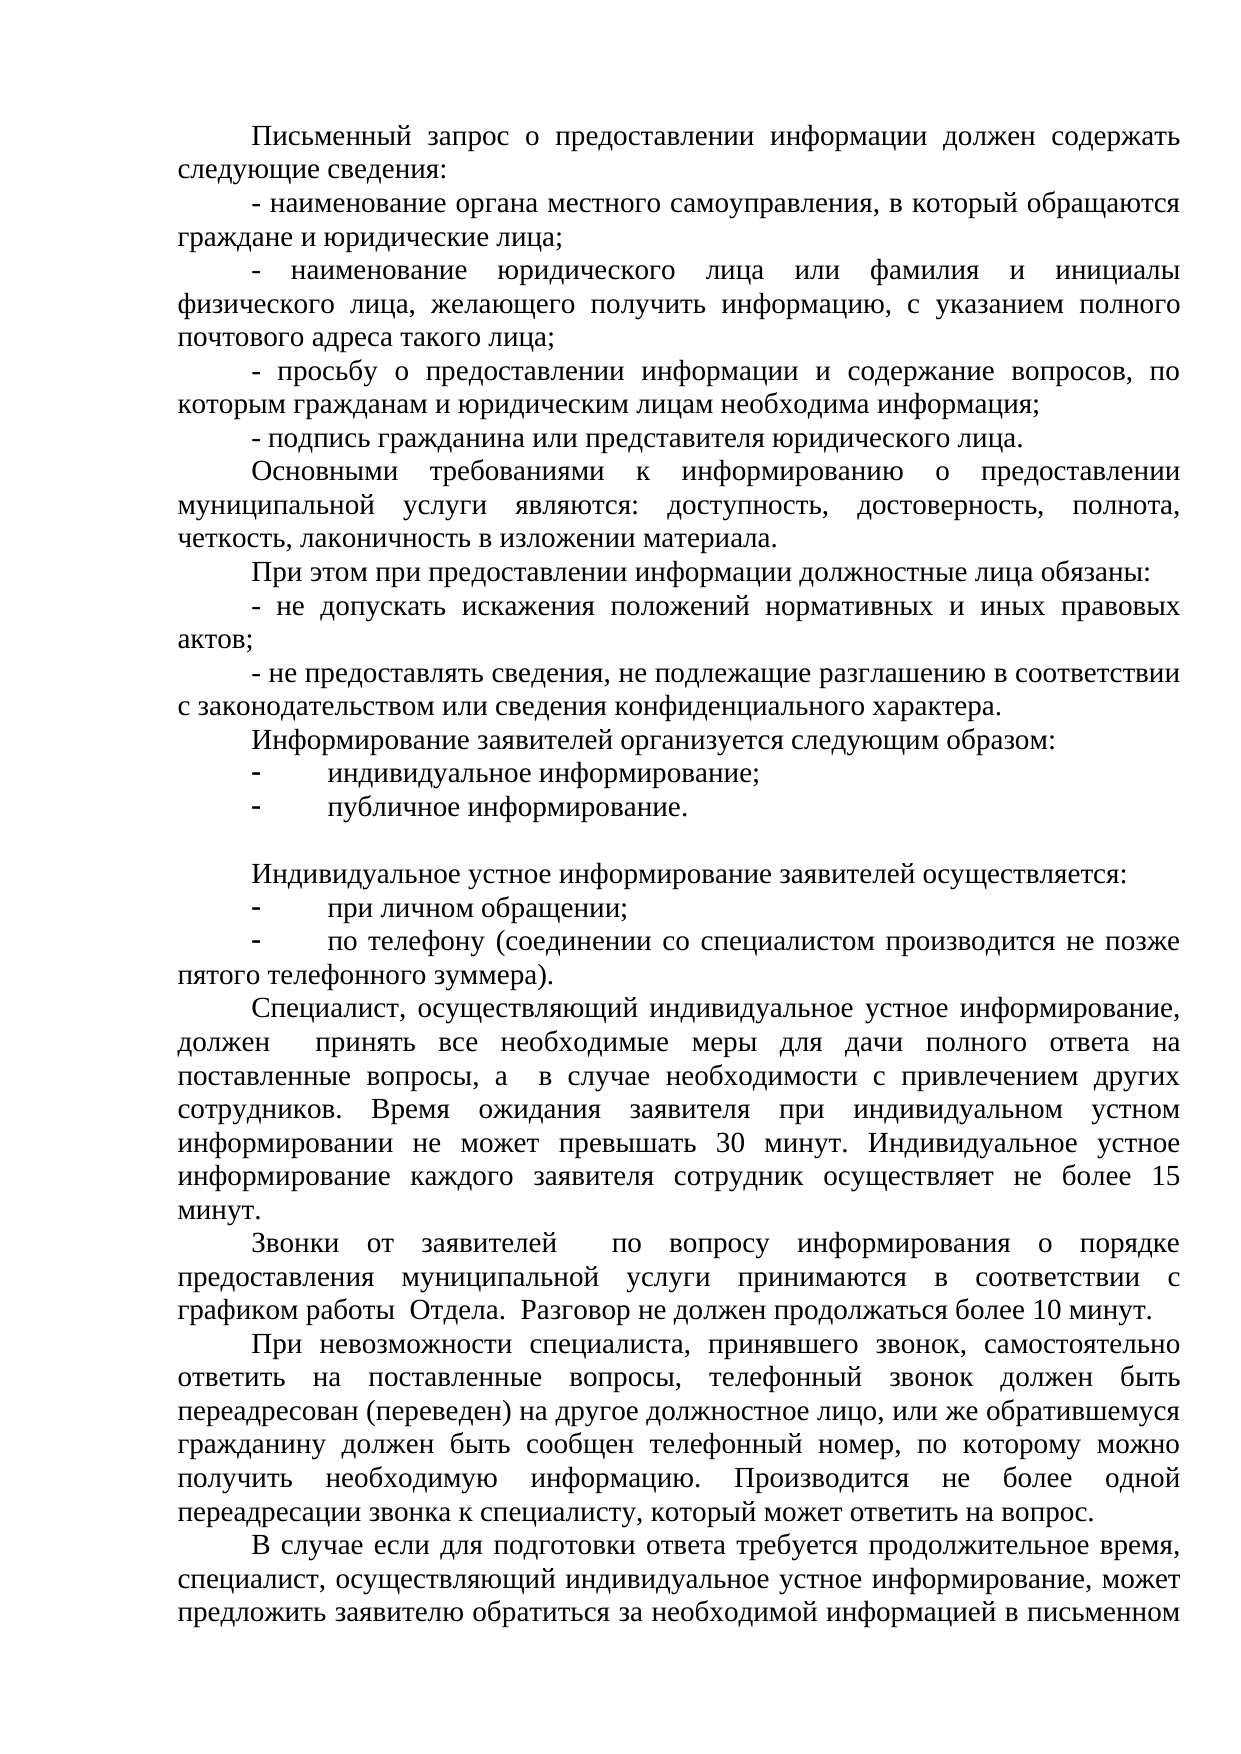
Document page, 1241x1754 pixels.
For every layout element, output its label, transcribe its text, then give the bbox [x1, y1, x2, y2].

text Индивидуальное устное информирование заявителей осуществляется: [177, 856, 1181, 890]
list индивидуальное информирование; [177, 755, 1181, 789]
text - не допускать искажения положений нормативных и иных правовых актов; [177, 588, 1181, 655]
text Основными требованиями к информированию о предоставлении муниципальной услуги являются: доступность, достоверность, полнота, четкость, лаконичность в изложении материала. [177, 453, 1181, 554]
text При невозможности специалиста, принявшего звонок, самостоятельно ответить на поставленные вопросы, телефонный звонок должен быть переадресован (переведен) на другое должностное лицо, или же обратившемуся гражданину должен быть сообщен телефонный номер, по которому можно получить необходимую информацию. Производится не более одной переадресации звонка к специалисту, который может ответить на вопрос. [177, 1326, 1181, 1527]
text Звонки от заявителей по вопросу информирования о порядке предоставления муниципальной услуги принимаются в соответствии с графиком работы Отдела. Разговор не должен продолжаться более 10 минут. [177, 1225, 1181, 1326]
text - просьбу о предоставлении информации и содержание вопросов, по которым гражданам и юридическим лицам необходима информация; [177, 353, 1181, 420]
text Письменный запрос о предоставлении информации должен содержать следующие сведения: [177, 118, 1181, 185]
text При этом при предоставлении информации должностные лица обязаны: [177, 554, 1181, 588]
text - наименование органа местного самоуправления, в который обращаются граждане и юридические лица; [177, 185, 1181, 252]
text Специалист, осуществляющий индивидуальное устное информирование, должен принять все необходимые меры для дачи полного ответа на поставленные вопросы, а в случае необходимости с привлечением других сотрудников. Время ожидания заявителя при индивидуальном устном информировании не может превышать 30 минут. Индивидуальное устное информирование каждого заявителя сотрудник осуществляет не более 15 минут. [177, 991, 1181, 1225]
list при личном обращении; [177, 890, 1181, 923]
text - подпись гражданина или представителя юридического лица. [177, 420, 1181, 453]
list по телефону (соединении со специалистом производится не позже пятого телефонного зуммера). [177, 923, 1181, 991]
list публичное информирование. [177, 789, 1181, 856]
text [177, 1527, 1181, 1628]
text Информирование заявителей организуется следующим образом: [177, 722, 1181, 755]
text - наименование юридического лица или фамилия и инициалы физического лица, желающего получить информацию, с указанием полного почтового адреса такого лица; [177, 252, 1181, 353]
text - не предоставлять сведения, не подлежащие разглашению в соответствии с законодательством или сведения конфиденциального характера. [177, 655, 1181, 722]
